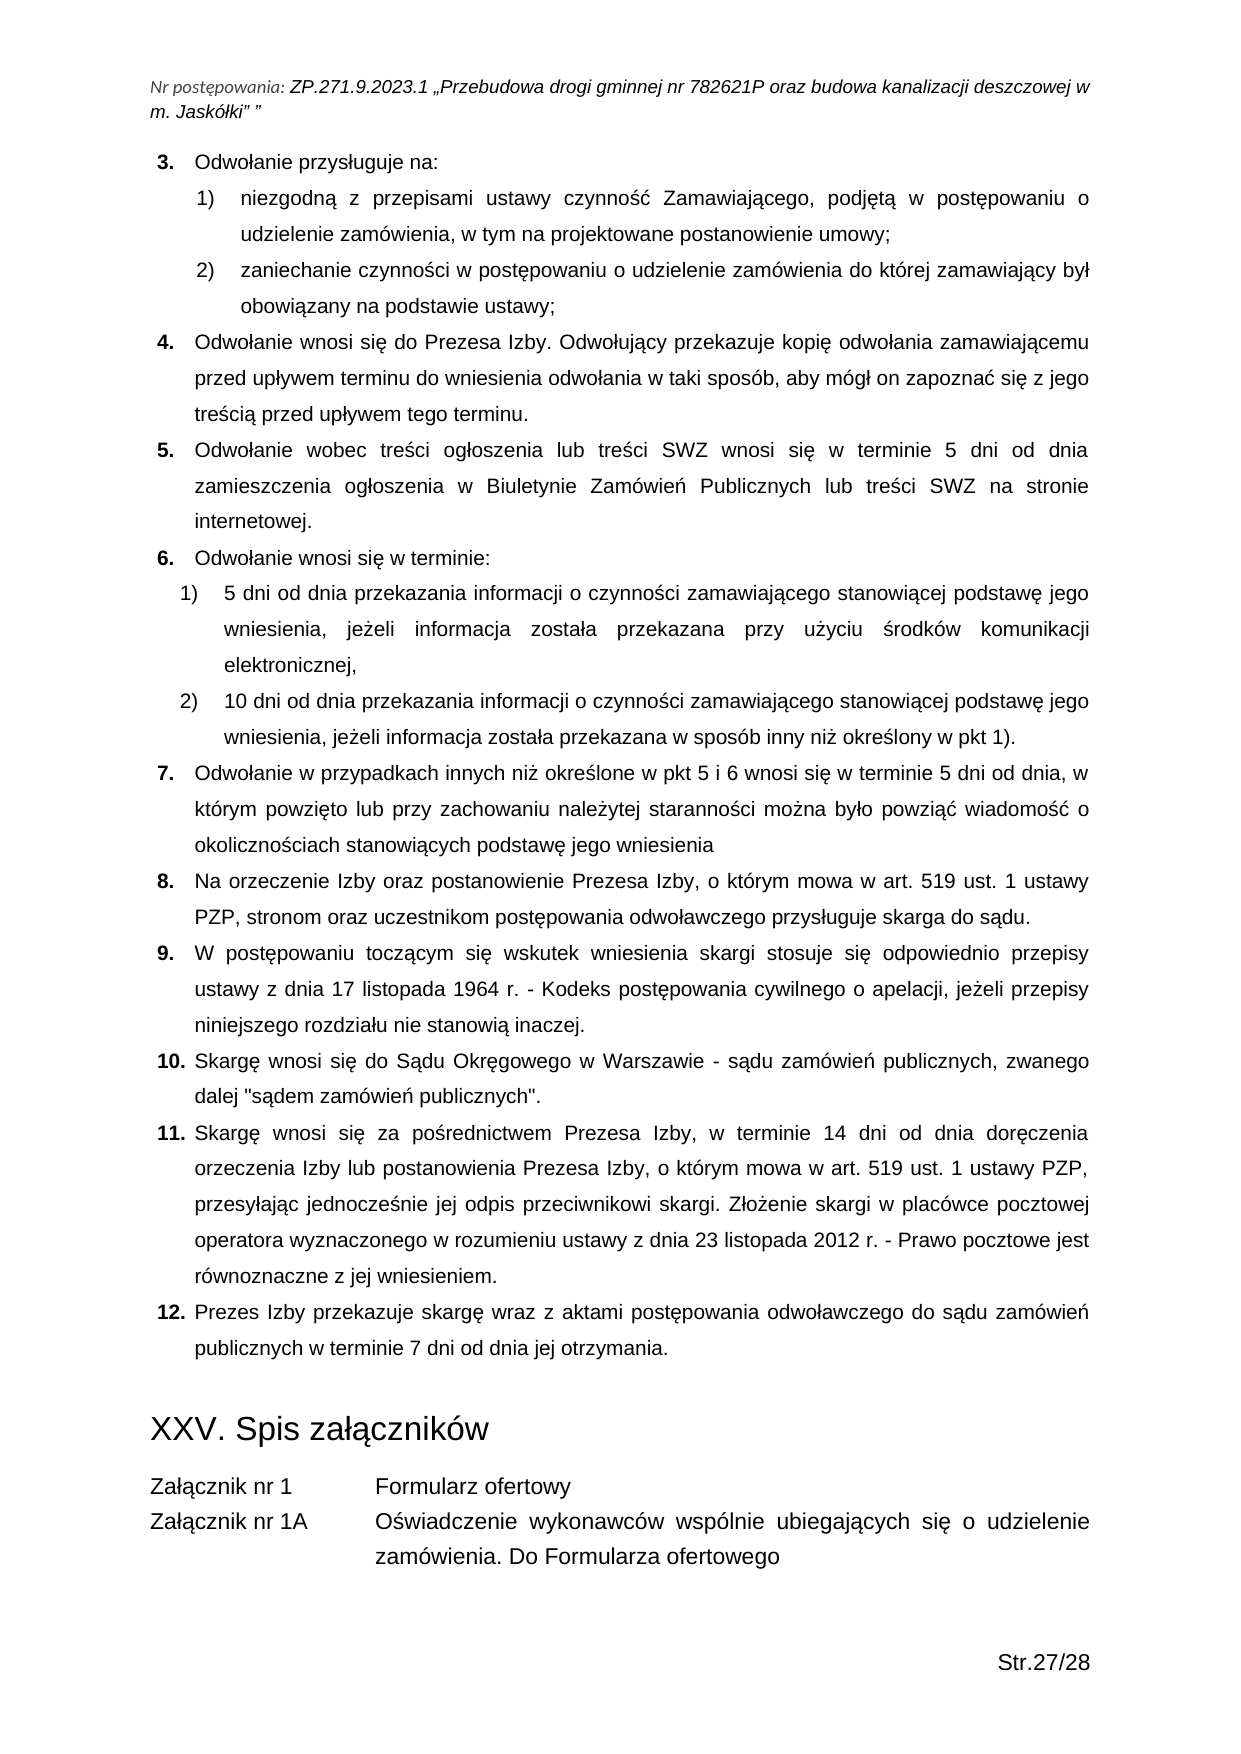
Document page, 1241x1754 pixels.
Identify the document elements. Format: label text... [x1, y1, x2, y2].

list Odwołanie wobec treści ogłoszenia lub treści SWZ wnosi się w terminie 5 dni od dnia zamieszczenia ogłoszenia w Biuletynie Zamówień Publicznych lub treści SWZ na stronie internetowej. [157, 437, 1090, 533]
text 2) zaniechanie czynności w postępowaniu o udzielenie zamówienia do której zamawiający był obowiązany na podstawie ustawy; [196, 258, 1090, 318]
text 2) 10 dni od dnia przekazania informacji o czynności zamawiającego stanowiącej podstawę jego wniesienia, jeżeli informacja została przekazana w sposób inny niż określony w pkt 1). [179, 689, 1090, 749]
list Odwołanie w przypadkach innych niż określone w pkt 5 i 6 wnosi się w terminie 5 dni od dnia, w którym powzięto lub przy zachowaniu należytej staranności można było powziąć wiadomość o okolicznościach stanowiących podstawę jego wniesienia [157, 761, 1090, 857]
text Załącznik nr 1A Oświadczenie wykonawców wspólnie ubiegających się o udzielenie zamówienia. Do Formularza ofertowego [150, 1508, 1090, 1569]
list Prezes Izby przekazuje skargę wraz z aktami postępowania odwoławczego do sądu zamówień publicznych w terminie 7 dni od dnia jej otrzymania. [157, 1300, 1090, 1360]
text Załącznik nr 1 Formularz ofertowy [150, 1473, 1090, 1499]
list Odwołanie wnosi się w terminie: [157, 545, 1090, 569]
text 1) 5 dni od dnia przekazania informacji o czynności zamawiającego stanowiącej podstawę jego wniesienia, jeżeli informacja została przekazana przy użyciu środków komunikacji elektronicznej, [179, 581, 1090, 677]
text 1) niezgodną z przepisami ustawy czynność Zamawiającego, podjętą w postępowaniu o udzielenie zamówienia, w tym na projektowane postanowienie umowy; [196, 186, 1090, 246]
list Skargę wnosi się za pośrednictwem Prezesa Izby, w terminie 14 dni od dnia doręczenia orzeczenia Izby lub postanowienia Prezesa Izby, o którym mowa w art. 519 ust. 1 ustawy PZP, przesyłając jednocześnie jej odpis przeciwnikowi skargi. Złożenie skargi w placówce pocztowej operatora wyznaczonego w rozumieniu ustawy z dnia 23 listopada 2012 r. - Prawo pocztowe jest równoznaczne z jej wniesieniem. [157, 1120, 1090, 1288]
list W postępowaniu toczącym się wskutek wniesienia skargi stosuje się odpowiednio przepisy ustawy z dnia 17 listopada 1964 r. - Kodeks postępowania cywilnego o apelacji, jeżeli przepisy niniejszego rozdziału nie stanowią inaczej. [157, 941, 1090, 1036]
list Odwołanie wnosi się do Prezesa Izby. Odwołujący przekazuje kopię odwołania zamawiającemu przed upływem terminu do wniesienia odwołania w taki sposób, aby mógł on zapoznać się z jego treścią przed upływem tego terminu. [157, 330, 1090, 426]
list Odwołanie przysługuje na: [157, 150, 1090, 174]
list Skargę wnosi się do Sądu Okręgowego w Warszawie - sądu zamówień publicznych, zwanego dalej "sądem zamówień publicznych". [157, 1048, 1090, 1108]
list Na orzeczenie Izby oraz postanowienie Prezesa Izby, o którym mowa w art. 519 ust. 1 ustawy PZP, stronom oraz uczestnikom postępowania odwoławczego przysługuje skarga do sądu. [157, 869, 1090, 929]
subtitle XXV. Spis załączników [150, 1409, 1090, 1448]
